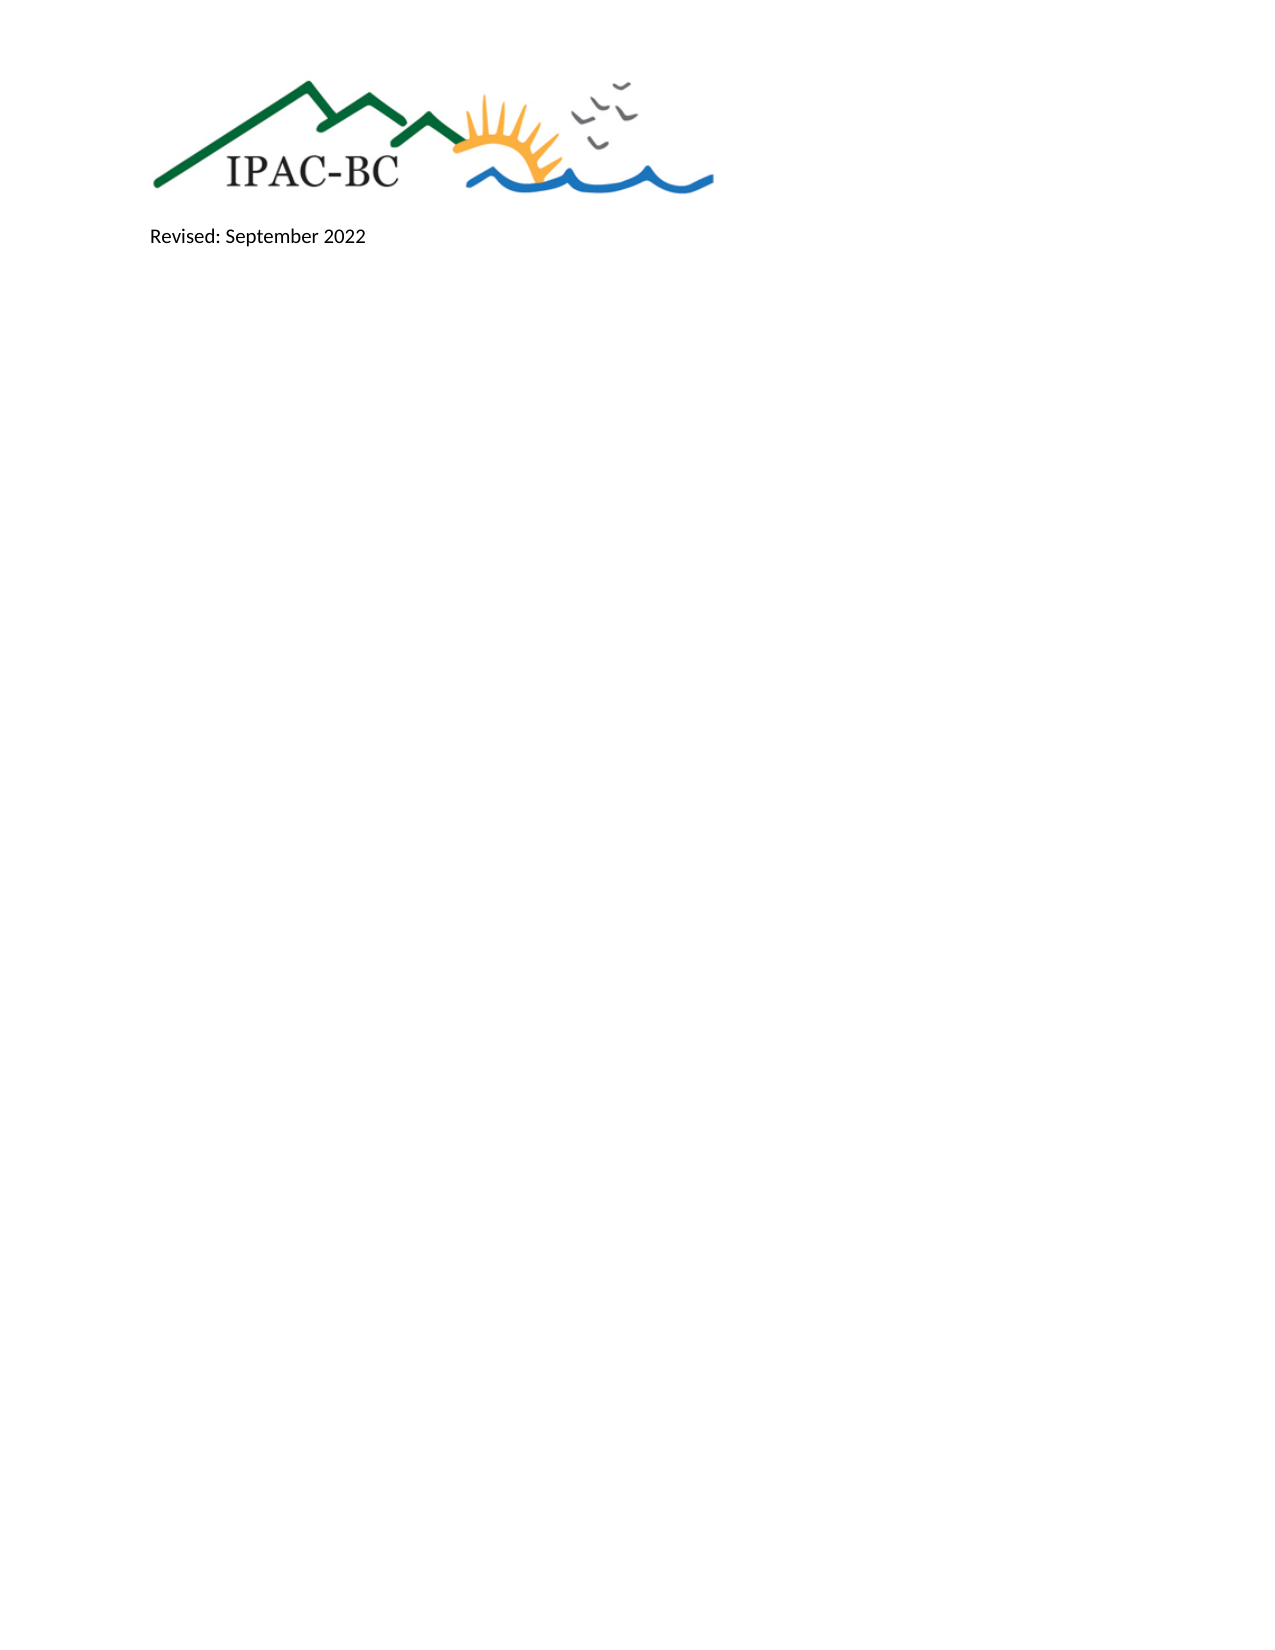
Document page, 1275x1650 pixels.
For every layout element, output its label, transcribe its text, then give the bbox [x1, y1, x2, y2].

picture [150, 73, 715, 198]
text Revised: September 2022 [150, 223, 1125, 248]
